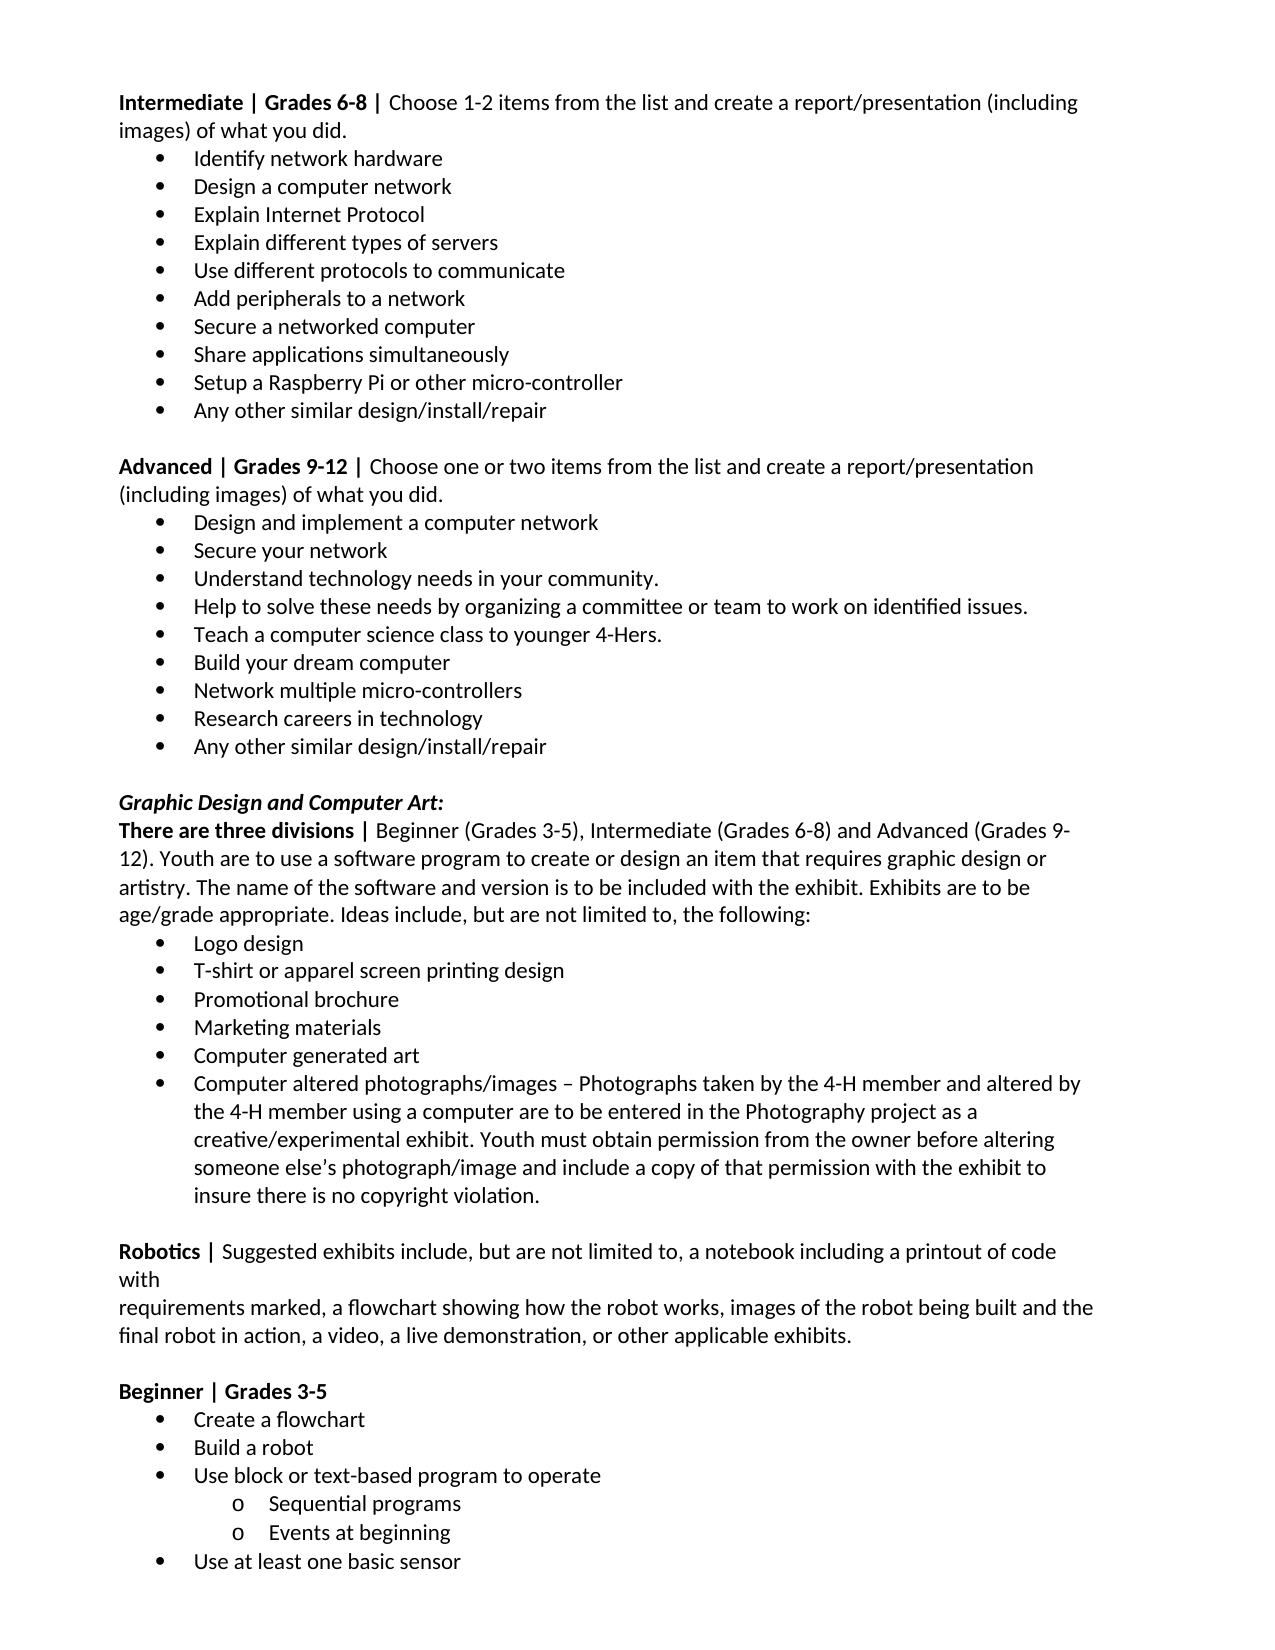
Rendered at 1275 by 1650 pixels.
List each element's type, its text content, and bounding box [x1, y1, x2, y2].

list Teach a computer science class to younger 4-Hers. [156, 620, 1102, 648]
list Share applications simultaneously [156, 340, 1102, 368]
text Beginner | Grades 3-5 [118, 1377, 1102, 1405]
list Help to solve these needs by organizing a committee or team to work on identified issues. [156, 592, 1102, 620]
list Any other similar design/install/repair [156, 732, 1102, 761]
list Setup a Raspberry Pi or other micro-controller [156, 368, 1102, 396]
list Understand technology needs in your community. [156, 564, 1102, 592]
list Use at least one basic sensor [156, 1547, 1102, 1575]
list Build your dream computer [156, 648, 1102, 676]
text There are three divisions | Beginner (Grades 3-5), Intermediate (Grades 6-8) and Advanced (Grades 9-12). Youth are to use a software program to create or design an item that requires graphic design or artistry. The name of the software and version is to be included with the exhibit. Exhibits are to be age/grade appropriate. Ideas include, but are not limited to, the following: [118, 817, 1102, 929]
list Any other similar design/install/repair [156, 396, 1102, 424]
list Design a computer network [156, 172, 1102, 200]
list Identify network hardware [156, 144, 1102, 172]
list Use different protocols to communicate [156, 256, 1102, 284]
list T-shirt or apparel screen printing design [156, 957, 1102, 985]
list Network multiple micro-controllers [156, 676, 1102, 704]
list Use block or text-based program to operate [156, 1461, 1102, 1489]
text Intermediate | Grades 6-8 | Choose 1-2 items from the list and create a report/presentation (including images) of what you did. [118, 88, 1102, 144]
list Events at beginning [231, 1518, 1102, 1547]
text Robotics | Suggested exhibits include, but are not limited to, a notebook including a printout of code with [118, 1237, 1102, 1293]
text Advanced | Grades 9-12 | Choose one or two items from the list and create a report/presentation (including images) of what you did. [118, 452, 1102, 508]
list Marketing materials [156, 1013, 1102, 1041]
list Secure a networked computer [156, 312, 1102, 340]
list Computer altered photographs/images – Photographs taken by the 4-H member and altered by the 4-H member using a computer are to be entered in the Photography project as a creative/experimental exhibit. Youth must obtain permission from the owner before altering someone else’s photograph/image and include a copy of that permission with the exhibit to insure there is no copyright violation. [156, 1069, 1102, 1209]
list Design and implement a computer network [156, 508, 1102, 536]
list Explain different types of servers [156, 228, 1102, 256]
list Secure your network [156, 536, 1102, 564]
text requirements marked, a flowchart showing how the robot works, images of the robot being built and the final robot in action, a video, a live demonstration, or other applicable exhibits. [118, 1293, 1102, 1349]
list Add peripherals to a network [156, 284, 1102, 312]
list Sequential programs [231, 1489, 1102, 1518]
list Explain Internet Protocol [156, 200, 1102, 228]
list Research careers in technology [156, 704, 1102, 732]
list Build a robot [156, 1433, 1102, 1461]
list Computer generated art [156, 1041, 1102, 1069]
list Promotional brochure [156, 985, 1102, 1013]
list Logo design [156, 929, 1102, 957]
list Create a flowchart [156, 1405, 1102, 1433]
text Graphic Design and Computer Art: [118, 788, 1102, 817]
